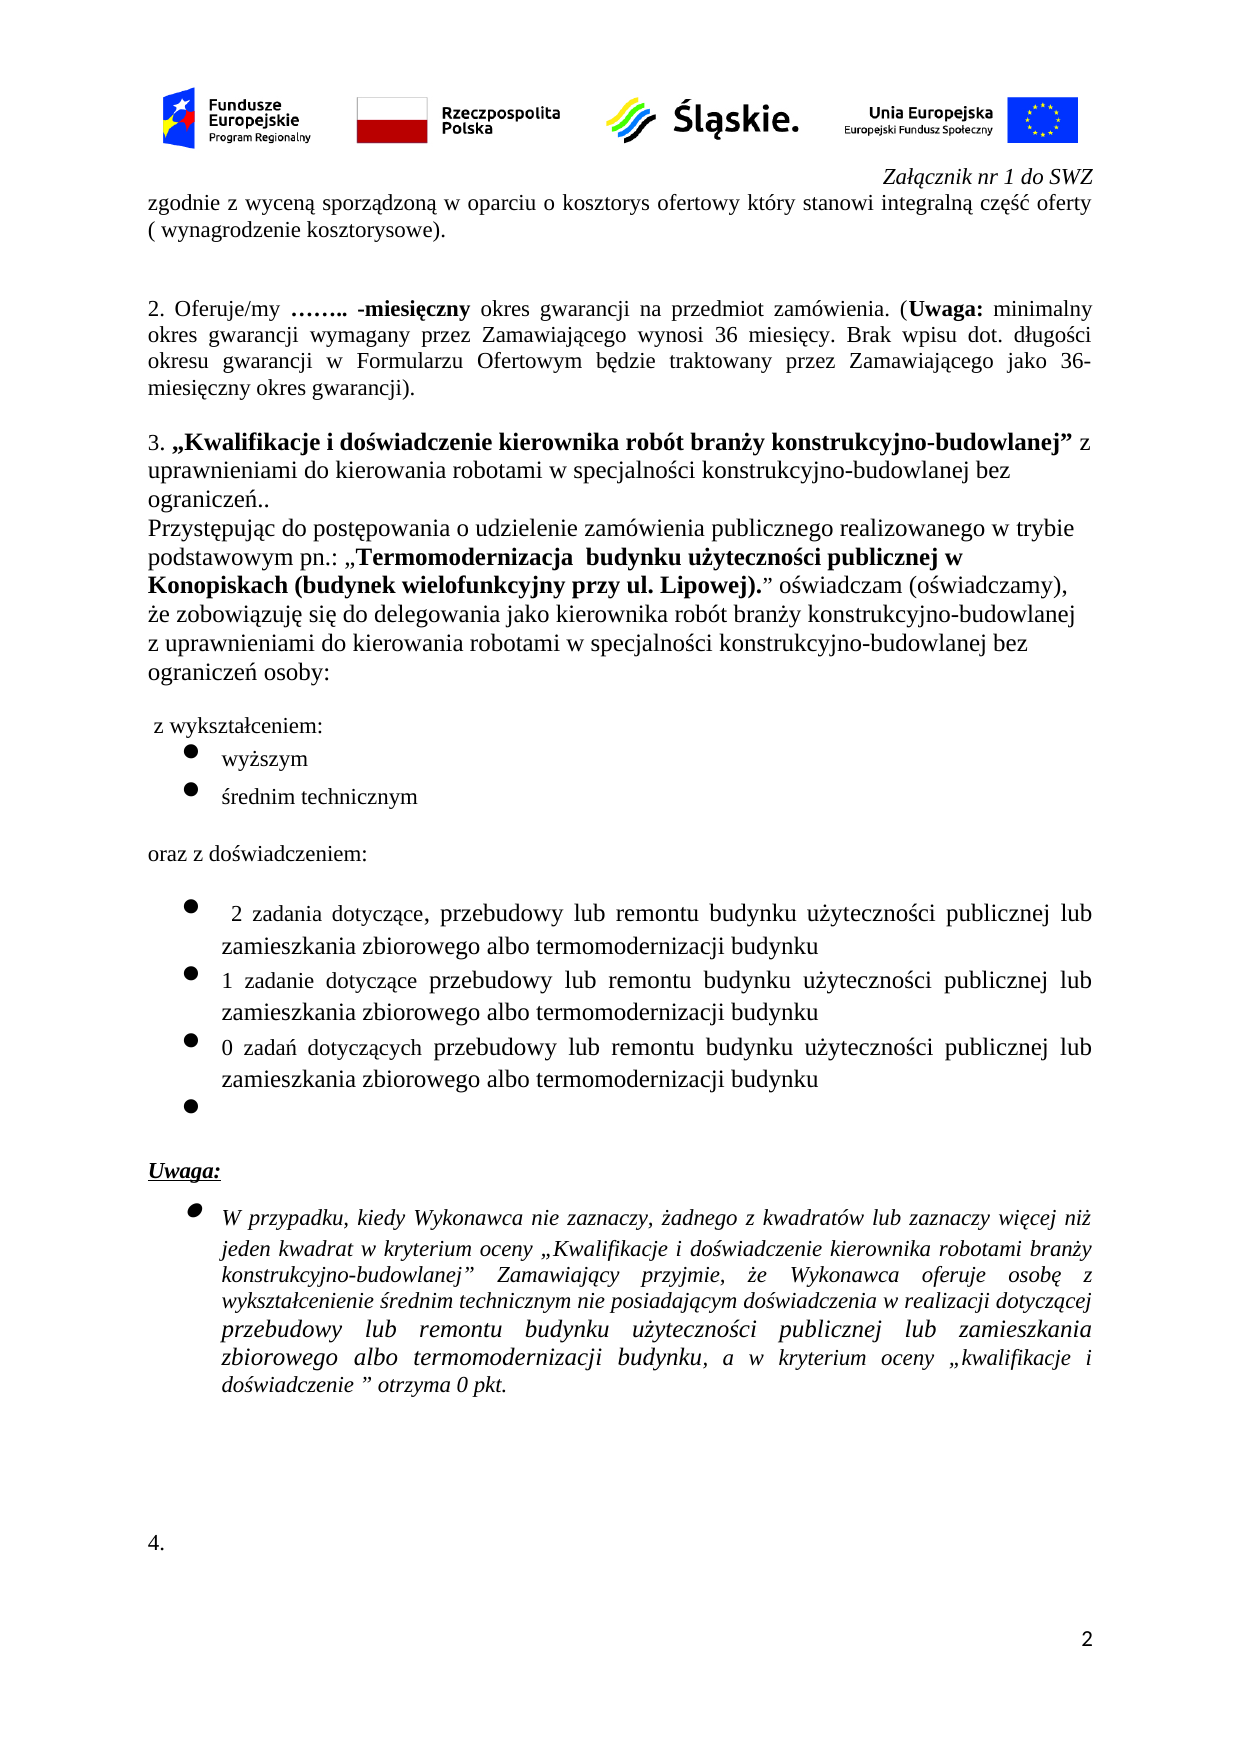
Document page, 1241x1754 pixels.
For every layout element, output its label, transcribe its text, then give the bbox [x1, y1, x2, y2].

list średnim technicznym [184, 776, 1093, 814]
list 0 zadań dotyczących przebudowy lub remontu budynku użyteczności publicznej lub zamieszkania zbiorowego albo termomodernizacji budynku [184, 1026, 1093, 1093]
text 2. Oferuje/my …….. -miesięczny okres gwarancji na przedmiot zamówienia. (Uwaga: minimalny okres gwarancji wymagany przez Zamawiającego wynosi 36 miesięcy. Brak wpisu dot. długości okresu gwarancji w Formularzu Ofertowym będzie traktowany przez Zamawiającego jako 36-miesięczny okres gwarancji). [148, 295, 1093, 400]
picture [147, 73, 1093, 163]
text 4. [148, 1529, 1093, 1556]
list wyższym [184, 738, 1093, 776]
list 2 zadania dotyczące, przebudowy lub remontu budynku użyteczności publicznej lub zamieszkania zbiorowego albo termomodernizacji budynku [184, 893, 1093, 959]
text zgodnie z wyceną sporządzoną w oparciu o kosztorys ofertowy który stanowi integralną część oferty ( wynagrodzenie kosztorysowe). [148, 189, 1093, 242]
text 3. „Kwalifikacje i doświadczenie kierownika robót branży konstrukcyjno-budowlanej” z uprawnieniami do kierowania robotami w specjalności konstrukcyjno-budowlanej bez ograniczeń.. [148, 427, 1093, 513]
text Uwaga: [148, 1157, 1093, 1183]
text Przystępując do postępowania o udzielenie zamówienia publicznego realizowanego w trybie podstawowym pn.: „Termomodernizacja budynku użyteczności publicznej w Konopiskach (budynek wielofunkcyjny przy ul. Lipowej).” oświadczam (oświadczamy), że zobowiązuję się do delegowania jako kierownika robót branży konstrukcyjno-budowlanej z uprawnieniami do kierowania robotami w specjalności konstrukcyjno-budowlanej bez ograniczeń osoby: [148, 513, 1093, 685]
text z wykształceniem: [148, 712, 1093, 738]
text oraz z doświadczeniem: [148, 840, 1093, 867]
list W przypadku, kiedy Wykonawca nie zaznaczy, żadnego z kwadratów lub zaznaczy więcej niż jeden kwadrat w kryterium oceny „Kwalifikacje i doświadczenie kierownika robotami branży konstrukcyjno-budowlanej” Zamawiający przyjmie, że Wykonawca oferuje osobę z wykształcenienie średnim technicznym nie posiadającym doświadczenia w realizacji dotyczącej przebudowy lub remontu budynku użyteczności publicznej lub zamieszkania zbiorowego albo termomodernizacji budynku, a w kryterium oceny „kwalifikacje i doświadczenie ” otrzyma 0 pkt. [184, 1197, 1093, 1397]
list 1 zadanie dotyczące przebudowy lub remontu budynku użyteczności publicznej lub zamieszkania zbiorowego albo termomodernizacji budynku [184, 959, 1093, 1026]
